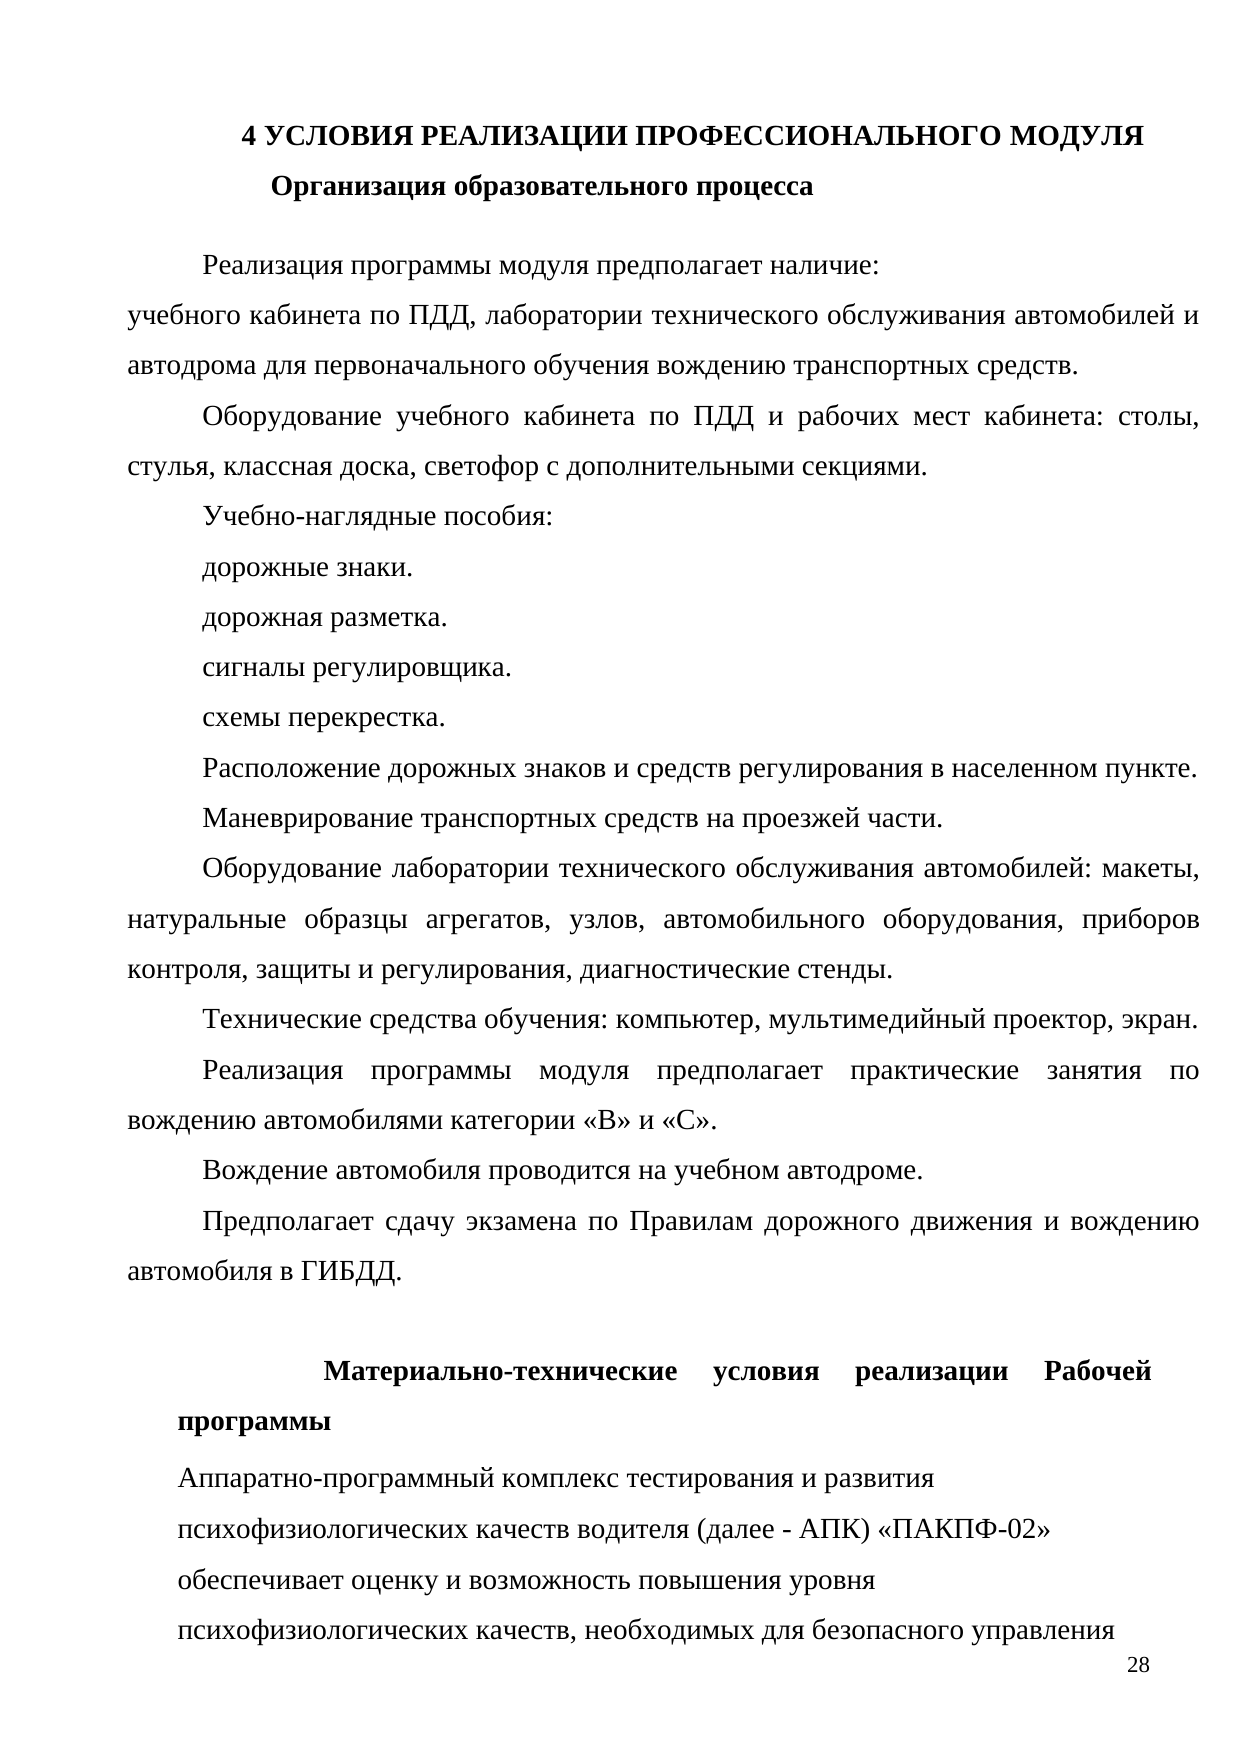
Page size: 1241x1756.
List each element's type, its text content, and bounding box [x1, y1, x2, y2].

text схемы перекрестка. [127, 699, 1201, 733]
list УСЛОВИЯ РЕАЛИЗАЦИИ ПРОФЕССИОНАЛЬНОГО МОДУЛЯ [241, 118, 1201, 151]
list Организация образовательного процесса [177, 168, 1201, 202]
text Реализация программы модуля предполагает практические занятия по вождению автомобилями категории «В» и «С». [127, 1052, 1201, 1136]
list Материально-технические условия реализации Рабочей программы [177, 1353, 1152, 1437]
text Вождение автомобиля проводится на учебном автодроме. [127, 1152, 1201, 1186]
text Реализация программы модуля предполагает наличие: [127, 247, 1201, 280]
text Маневрирование транспортных средств на проезжей части. [127, 800, 1201, 834]
text дорожная разметка. [127, 599, 1201, 632]
text дорожные знаки. [127, 549, 1201, 582]
text Оборудование лаборатории технического обслуживания автомобилей: макеты, натуральные образцы агрегатов, узлов, автомобильного оборудования, приборов контроля, защиты и регулирования, диагностические стенды. [127, 851, 1201, 985]
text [177, 1461, 1152, 1646]
text Предполагает сдачу экзамена по Правилам дорожного движения и вождению автомобиля в ГИБДД. [127, 1203, 1201, 1287]
text Расположение дорожных знаков и средств регулирования в населенном пункте. [127, 750, 1201, 783]
text Технические средства обучения: компьютер, мультимедийный проектор, экран. [127, 1001, 1201, 1035]
text Учебно-наглядные пособия: [127, 498, 1201, 532]
text учебного кабинета по ПДД, лаборатории технического обслуживания автомобилей и автодрома для первоначального обучения вождению транспортных средств. [127, 297, 1201, 381]
text сигналы регулировщика. [127, 649, 1201, 683]
text Оборудование учебного кабинета по ПДД и рабочих мест кабинета: столы, стулья, классная доска, светофор с дополнительными секциями. [127, 398, 1201, 482]
